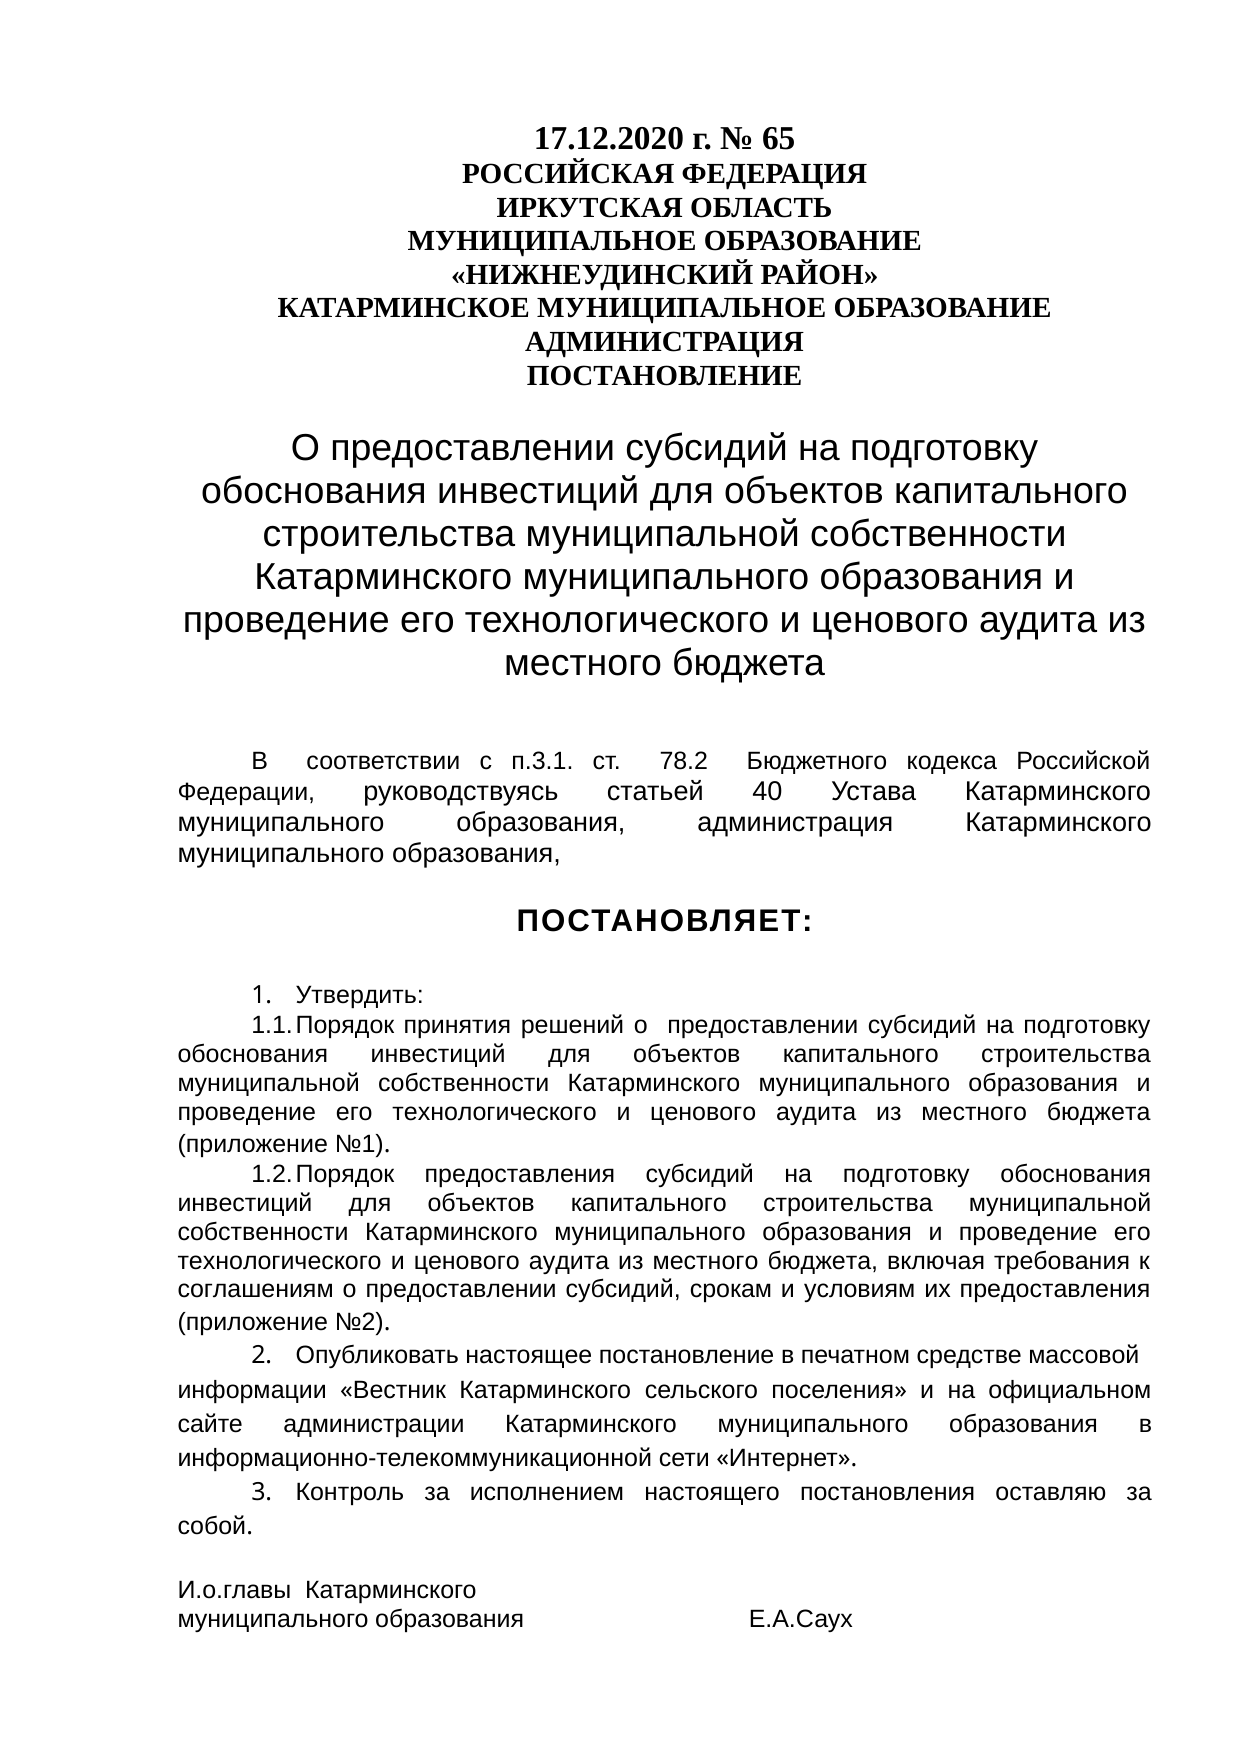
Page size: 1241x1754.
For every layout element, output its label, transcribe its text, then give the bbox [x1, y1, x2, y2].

text О предоставлении субсидий на подготовку обоснования инвестиций для объектов капитального строительства муниципальной собственности Катарминского муниципального образования и проведение его технологического и ценового аудита из местного бюджета [177, 425, 1152, 683]
text «НИЖНЕУДИНСКИЙ РАЙОН» [177, 257, 1152, 291]
list Контроль за исполнением настоящего постановления оставляю за собой. [177, 1473, 1152, 1542]
text ИРКУТСКАЯ ОБЛАСТЬ [177, 190, 1152, 223]
text муниципального образования Е.А.Саух [177, 1604, 1152, 1633]
text В соответствии с п.3.1. ст. 78.2 Бюджетного кодекса Российской Федерации, руководствуясь статьей 40 Устава Катарминского муниципального образования, администрация Катарминского муниципального образования, [177, 746, 1152, 868]
text 17.12.2020 г. № 65 [177, 118, 1152, 156]
text информации «Вестник Катарминского сельского поселения» и на официальном сайте администрации Катарминского муниципального образования в информационно-телекоммуникационной сети «Интернет». [177, 1371, 1152, 1473]
text МУНИЦИПАЛЬНОЕ ОБРАЗОВАНИЕ [177, 223, 1152, 257]
text ПОСТАНОВЛЯЕТ: [177, 902, 1152, 938]
text РОССИЙСКАЯ ФЕДЕРАЦИЯ [177, 156, 1152, 190]
list Утвердить: [177, 976, 1152, 1010]
list Опубликовать настоящее постановление в печатном средстве массовой [177, 1337, 1152, 1371]
list Порядок принятия решений о предоставлении субсидий на подготовку обоснования инвестиций для объектов капитального строительства муниципальной собственности Катарминского муниципального образования и проведение его технологического и ценового аудита из местного бюджета (приложение №1). [177, 1010, 1152, 1159]
text ПОСТАНОВЛЕНИЕ [177, 358, 1152, 391]
text И.о.главы Катарминского [177, 1575, 1152, 1604]
list Порядок предоставления субсидий на подготовку обоснования инвестиций для объектов капитального строительства муниципальной собственности Катарминского муниципального образования и проведение его технологического и ценового аудита из местного бюджета, включая требования к соглашениям о предоставлении субсидий, срокам и условиям их предоставления (приложение №2). [177, 1159, 1152, 1337]
text АДМИНИСТРАЦИЯ [177, 324, 1152, 358]
text КАТАРМИНСКОЕ МУНИЦИПАЛЬНОЕ ОБРАЗОВАНИЕ [177, 291, 1152, 324]
